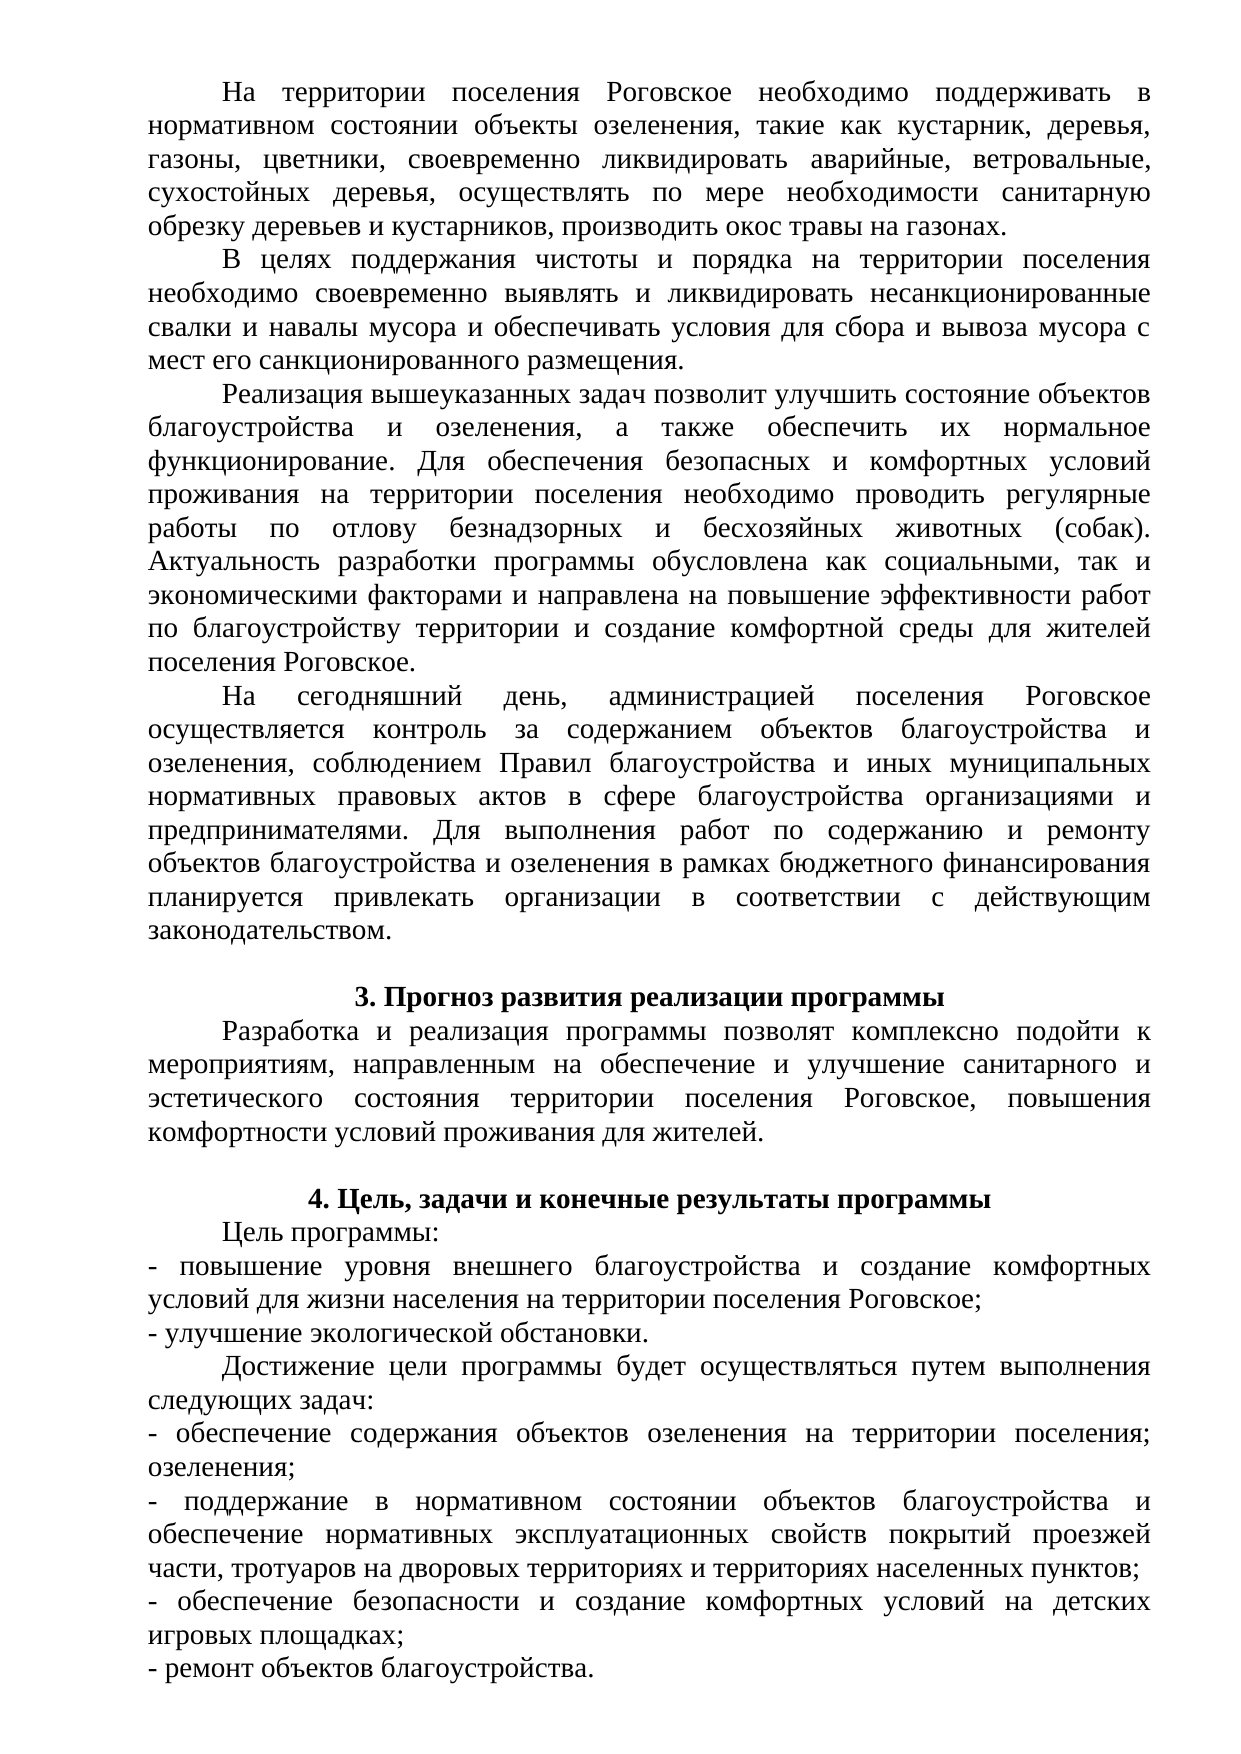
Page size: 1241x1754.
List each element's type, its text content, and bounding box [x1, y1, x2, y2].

text На территории поселения Роговское необходимо поддерживать в нормативном состоянии объекты озеленения, такие как кустарник, деревья, газоны, цветники, своевременно ликвидировать аварийные, ветровальные, сухостойных деревья, осуществлять по мере необходимости санитарную обрезку деревьев и кустарников, производить окос травы на газонах. [148, 74, 1152, 242]
text Разработка и реализация программы позволят комплексно подойти к мероприятиям, направленным на обеспечение и улучшение санитарного и эстетического состояния территории поселения Роговское, повышения комфортности условий проживания для жителей. [148, 1013, 1152, 1147]
text - обеспечение безопасности и создание комфортных условий на детских игровых площадках; [148, 1583, 1152, 1650]
text - улучшение экологической обстановки. [148, 1315, 1152, 1348]
text На сегодняшний день, администрацией поселения Роговское осуществляется контроль за содержанием объектов благоустройства и озеленения, соблюдением Правил благоустройства и иных муниципальных нормативных правовых актов в сфере благоустройства организациями и предпринимателями. Для выполнения работ по содержанию и ремонту объектов благоустройства и озеленения в рамках бюджетного финансирования планируется привлекать организации в соответствии с действующим законодательством. [148, 678, 1152, 946]
text - обеспечение содержания объектов озеленения на территории поселения; озеленения; [148, 1416, 1152, 1483]
text В целях поддержания чистоты и порядка на территории поселения необходимо своевременно выявлять и ликвидировать несанкционированные свалки и навалы мусора и обеспечивать условия для сбора и вывоза мусора с мест его санкционированного размещения. [148, 242, 1152, 376]
text - повышение уровня внешнего благоустройства и создание комфортных условий для жизни населения на территории поселения Роговское; [148, 1248, 1152, 1315]
text Цель программы: [148, 1214, 1152, 1248]
text - поддержание в нормативном состоянии объектов благоустройства и обеспечение нормативных эксплуатационных свойств покрытий проезжей части, тротуаров на дворовых территориях и территориях населенных пунктов; [148, 1483, 1152, 1583]
text Достижение цели программы будет осуществляться путем выполнения следующих задач: [148, 1348, 1152, 1416]
text Реализация вышеуказанных задач позволит улучшить состояние объектов благоустройства и озеленения, а также обеспечить их нормальное функционирование. Для обеспечения безопасных и комфортных условий проживания на территории поселения необходимо проводить регулярные работы по отлову безнадзорных и бесхозяйных животных (собак). Актуальность разработки программы обусловлена как социальными, так и экономическими факторами и направлена на повышение эффективности работ по благоустройству территории и создание комфортной среды для жителей поселения Роговское. [148, 376, 1152, 678]
text 3. Прогноз развития реализации программы [148, 979, 1152, 1013]
text - ремонт объектов благоустройства. [148, 1650, 1152, 1684]
text 4. Цель, задачи и конечные результаты программы [148, 1181, 1152, 1214]
